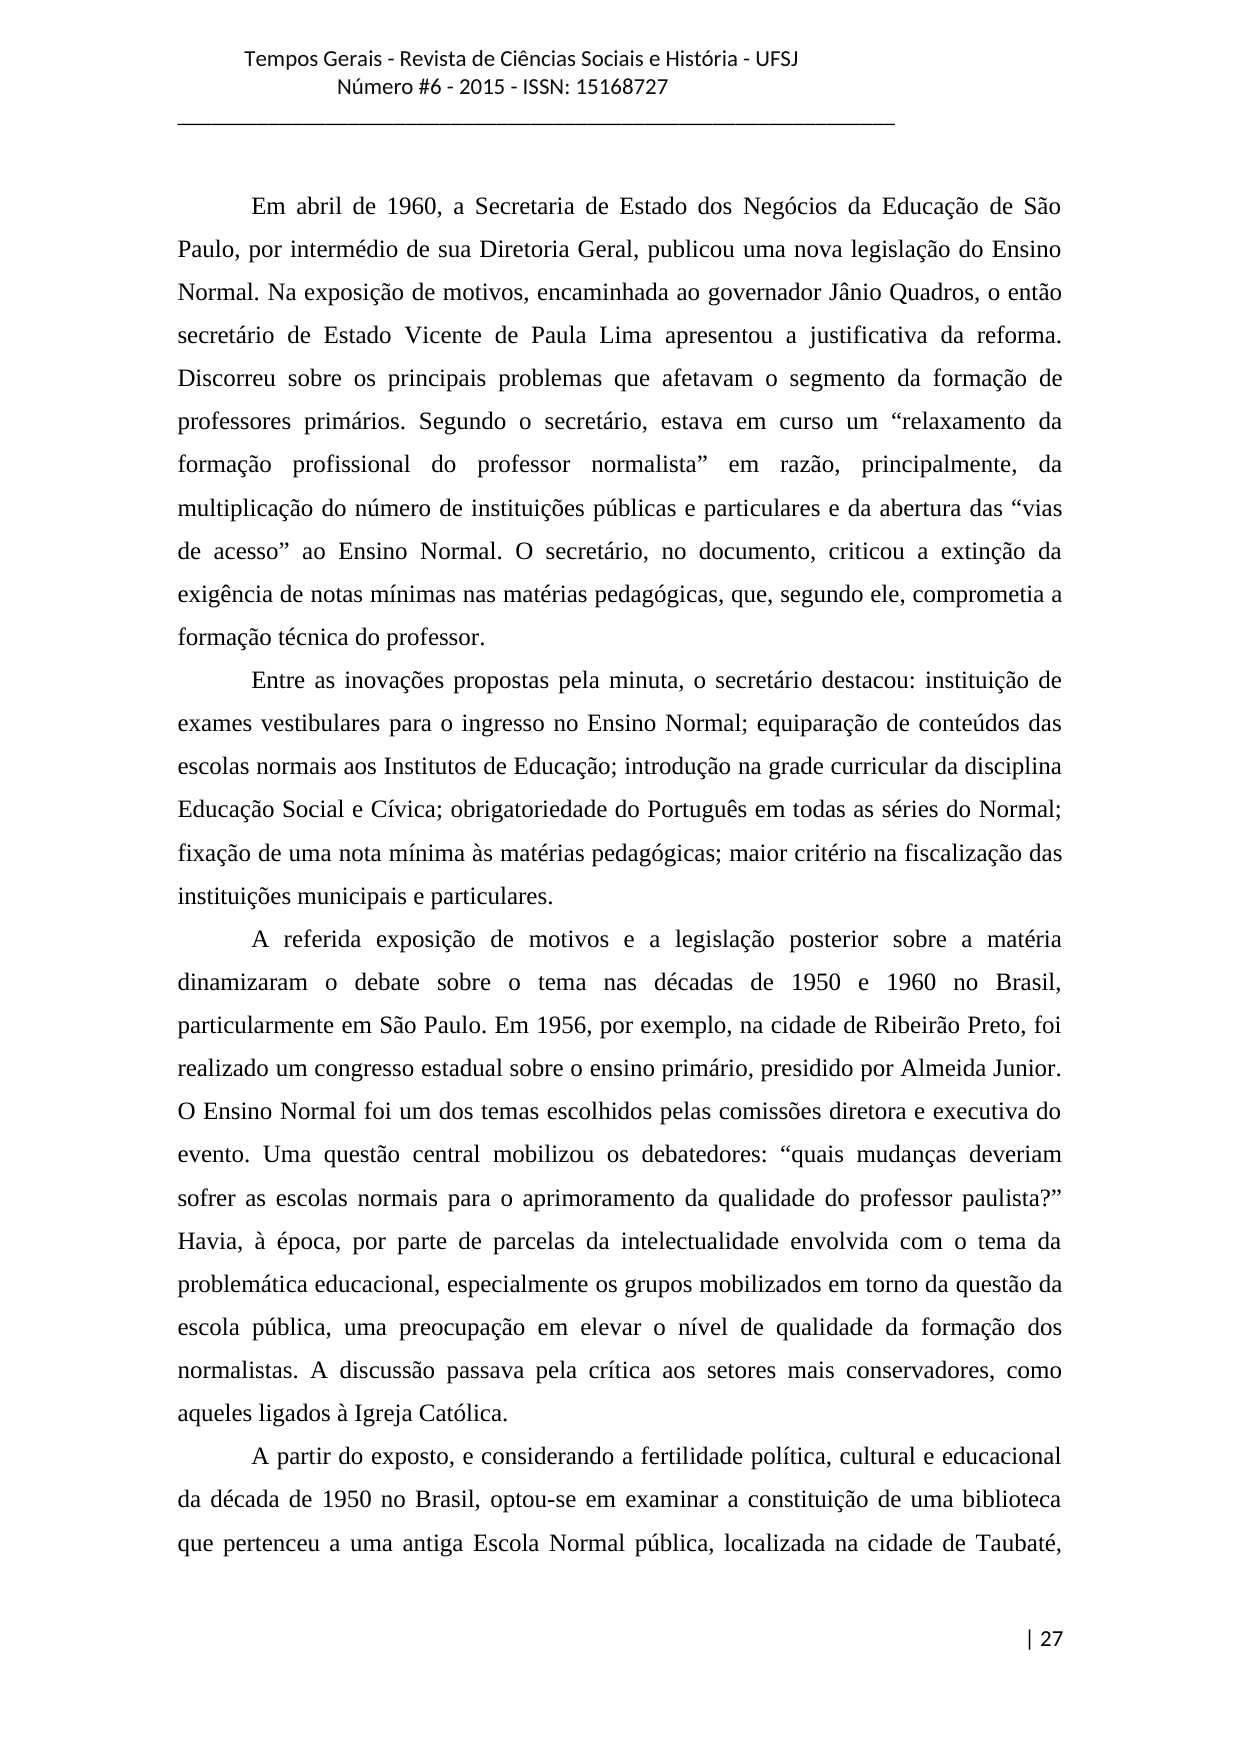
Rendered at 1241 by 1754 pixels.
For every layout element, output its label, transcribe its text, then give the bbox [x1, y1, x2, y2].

text Entre as inovações propostas pela minuta, o secretário destacou: instituição de exames vestibulares para o ingresso no Ensino Normal; equiparação de conteúdos das escolas normais aos Institutos de Educação; introdução na grade curricular da disciplina Educação Social e Cívica; obrigatoriedade do Português em todas as séries do Normal; fixação de uma nota mínima às matérias pedagógicas; maior critério na fiscalização das instituições municipais e particulares. [177, 665, 1063, 909]
text A referida exposição de motivos e a legislação posterior sobre a matéria dinamizaram o debate sobre o tema nas décadas de 1950 e 1960 no Brasil, particularmente em São Paulo. Em 1956, por exemplo, na cidade de Ribeirão Preto, foi realizado um congresso estadual sobre o ensino primário, presidido por Almeida Junior. O Ensino Normal foi um dos temas escolhidos pelas comissões diretora e executiva do evento. Uma questão central mobilizou os debatedores: “quais mudanças deveriam sofrer as escolas normais para o aprimoramento da qualidade do professor paulista?” Havia, à época, por parte de parcelas da intelectualidade envolvida com o tema da problemática educacional, especialmente os grupos mobilizados em torno da questão da escola pública, uma preocupação em elevar o nível de qualidade da formação dos normalistas. A discussão passava pela crítica aos setores mais conservadores, como aqueles ligados à Igreja Católica. [177, 924, 1063, 1427]
text Em abril de 1960, a Secretaria de Estado dos Negócios da Educação de São Paulo, por intermédio de sua Diretoria Geral, publicou uma nova legislação do Ensino Normal. Na exposição de motivos, encaminhada ao governador Jânio Quadros, o então secretário de Estado Vicente de Paula Lima apresentou a justificativa da reforma. Discorreu sobre os principais problemas que afetavam o segmento da formação de professores primários. Segundo o secretário, estava em curso um “relaxamento da formação profissional do professor normalista” em razão, principalmente, da multiplicação do número de instituições públicas e particulares e da abertura das “vias de acesso” ao Ensino Normal. O secretário, no documento, criticou a extinção da exigência de notas mínimas nas matérias pedagógicas, que, segundo ele, comprometia a formação técnica do professor. [177, 191, 1063, 651]
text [177, 1441, 1063, 1556]
